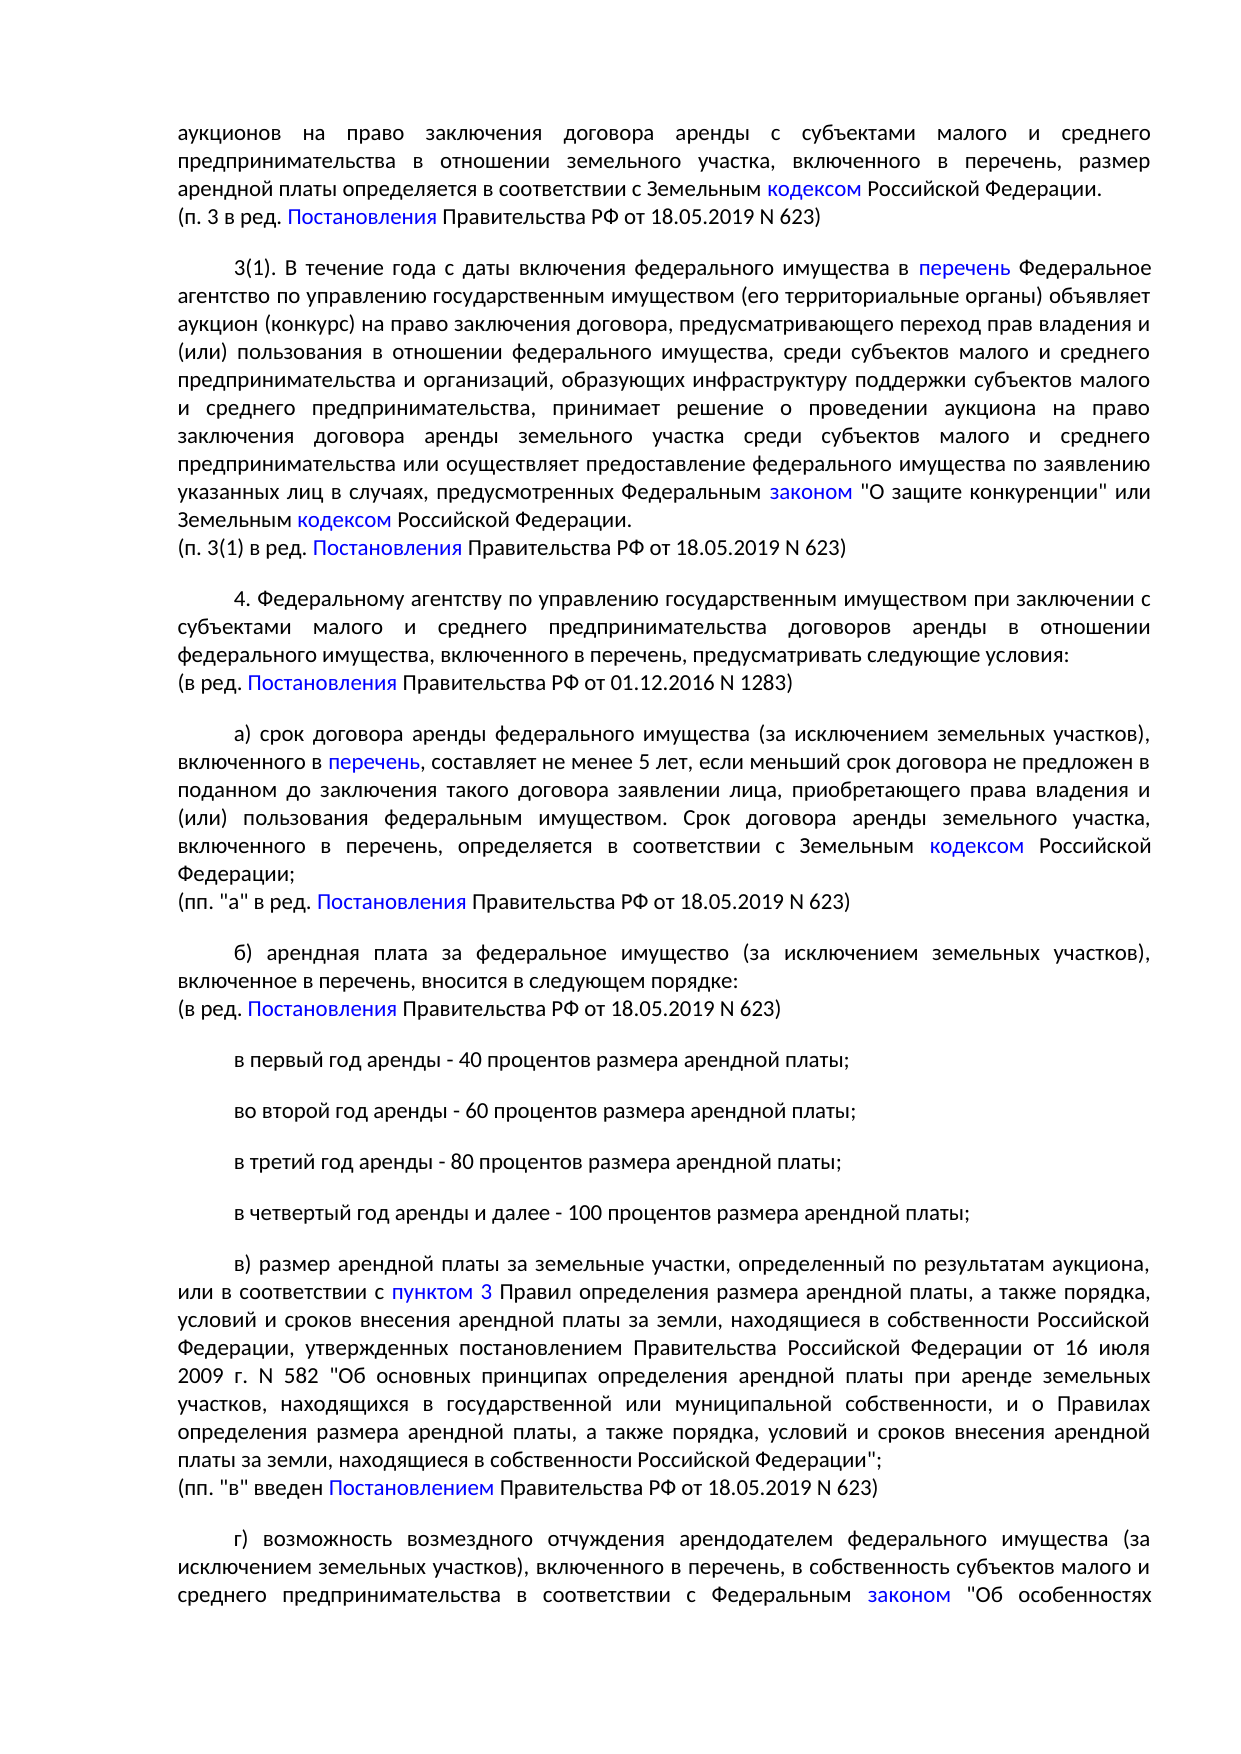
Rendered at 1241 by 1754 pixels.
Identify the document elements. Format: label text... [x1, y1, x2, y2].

text (п. 3(1) в ред. Постановления Правительства РФ от 18.05.2019 N 623) [177, 533, 1152, 561]
text 4. Федеральному агентству по управлению государственным имуществом при заключении с субъектами малого и среднего предпринимательства договоров аренды в отношении федерального имущества, включенного в перечень, предусматривать следующие условия: [177, 584, 1152, 668]
text б) арендная плата за федеральное имущество (за исключением земельных участков), включенное в перечень, вносится в следующем порядке: [177, 938, 1152, 994]
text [177, 118, 1152, 202]
text в первый год аренды - 40 процентов размера арендной платы; [177, 1045, 1152, 1073]
text (пп. "а" в ред. Постановления Правительства РФ от 18.05.2019 N 623) [177, 887, 1152, 915]
text (в ред. Постановления Правительства РФ от 18.05.2019 N 623) [177, 994, 1152, 1022]
text в) размер арендной платы за земельные участки, определенный по результатам аукциона, или в соответствии с пунктом 3 Правил определения размера арендной платы, а также порядка, условий и сроков внесения арендной платы за земли, находящиеся в собственности Российской Федерации, утвержденных постановлением Правительства Российской Федерации от 16 июля 2009 г. N 582 "Об основных принципах определения арендной платы при аренде земельных участков, находящихся в государственной или муниципальной собственности, и о Правилах определения размера арендной платы, а также порядка, условий и сроков внесения арендной платы за земли, находящиеся в собственности Российской Федерации"; [177, 1249, 1152, 1473]
text (пп. "в" введен Постановлением Правительства РФ от 18.05.2019 N 623) [177, 1473, 1152, 1501]
text во второй год аренды - 60 процентов размера арендной платы; [177, 1096, 1152, 1124]
text (в ред. Постановления Правительства РФ от 01.12.2016 N 1283) [177, 668, 1152, 696]
text (п. 3 в ред. Постановления Правительства РФ от 18.05.2019 N 623) [177, 202, 1152, 230]
text 3(1). В течение года с даты включения федерального имущества в перечень Федеральное агентство по управлению государственным имуществом (его территориальные органы) объявляет аукцион (конкурс) на право заключения договора, предусматривающего переход прав владения и (или) пользования в отношении федерального имущества, среди субъектов малого и среднего предпринимательства и организаций, образующих инфраструктуру поддержки субъектов малого и среднего предпринимательства, принимает решение о проведении аукциона на право заключения договора аренды земельного участка среди субъектов малого и среднего предпринимательства или осуществляет предоставление федерального имущества по заявлению указанных лиц в случаях, предусмотренных Федеральным законом "О защите конкуренции" или Земельным кодексом Российской Федерации. [177, 253, 1152, 533]
text в третий год аренды - 80 процентов размера арендной платы; [177, 1147, 1152, 1175]
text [177, 1524, 1152, 1608]
text в четвертый год аренды и далее - 100 процентов размера арендной платы; [177, 1198, 1152, 1226]
text а) срок договора аренды федерального имущества (за исключением земельных участков), включенного в перечень, составляет не менее 5 лет, если меньший срок договора не предложен в поданном до заключения такого договора заявлении лица, приобретающего права владения и (или) пользования федеральным имуществом. Срок договора аренды земельного участка, включенного в перечень, определяется в соответствии с Земельным кодексом Российской Федерации; [177, 719, 1152, 887]
